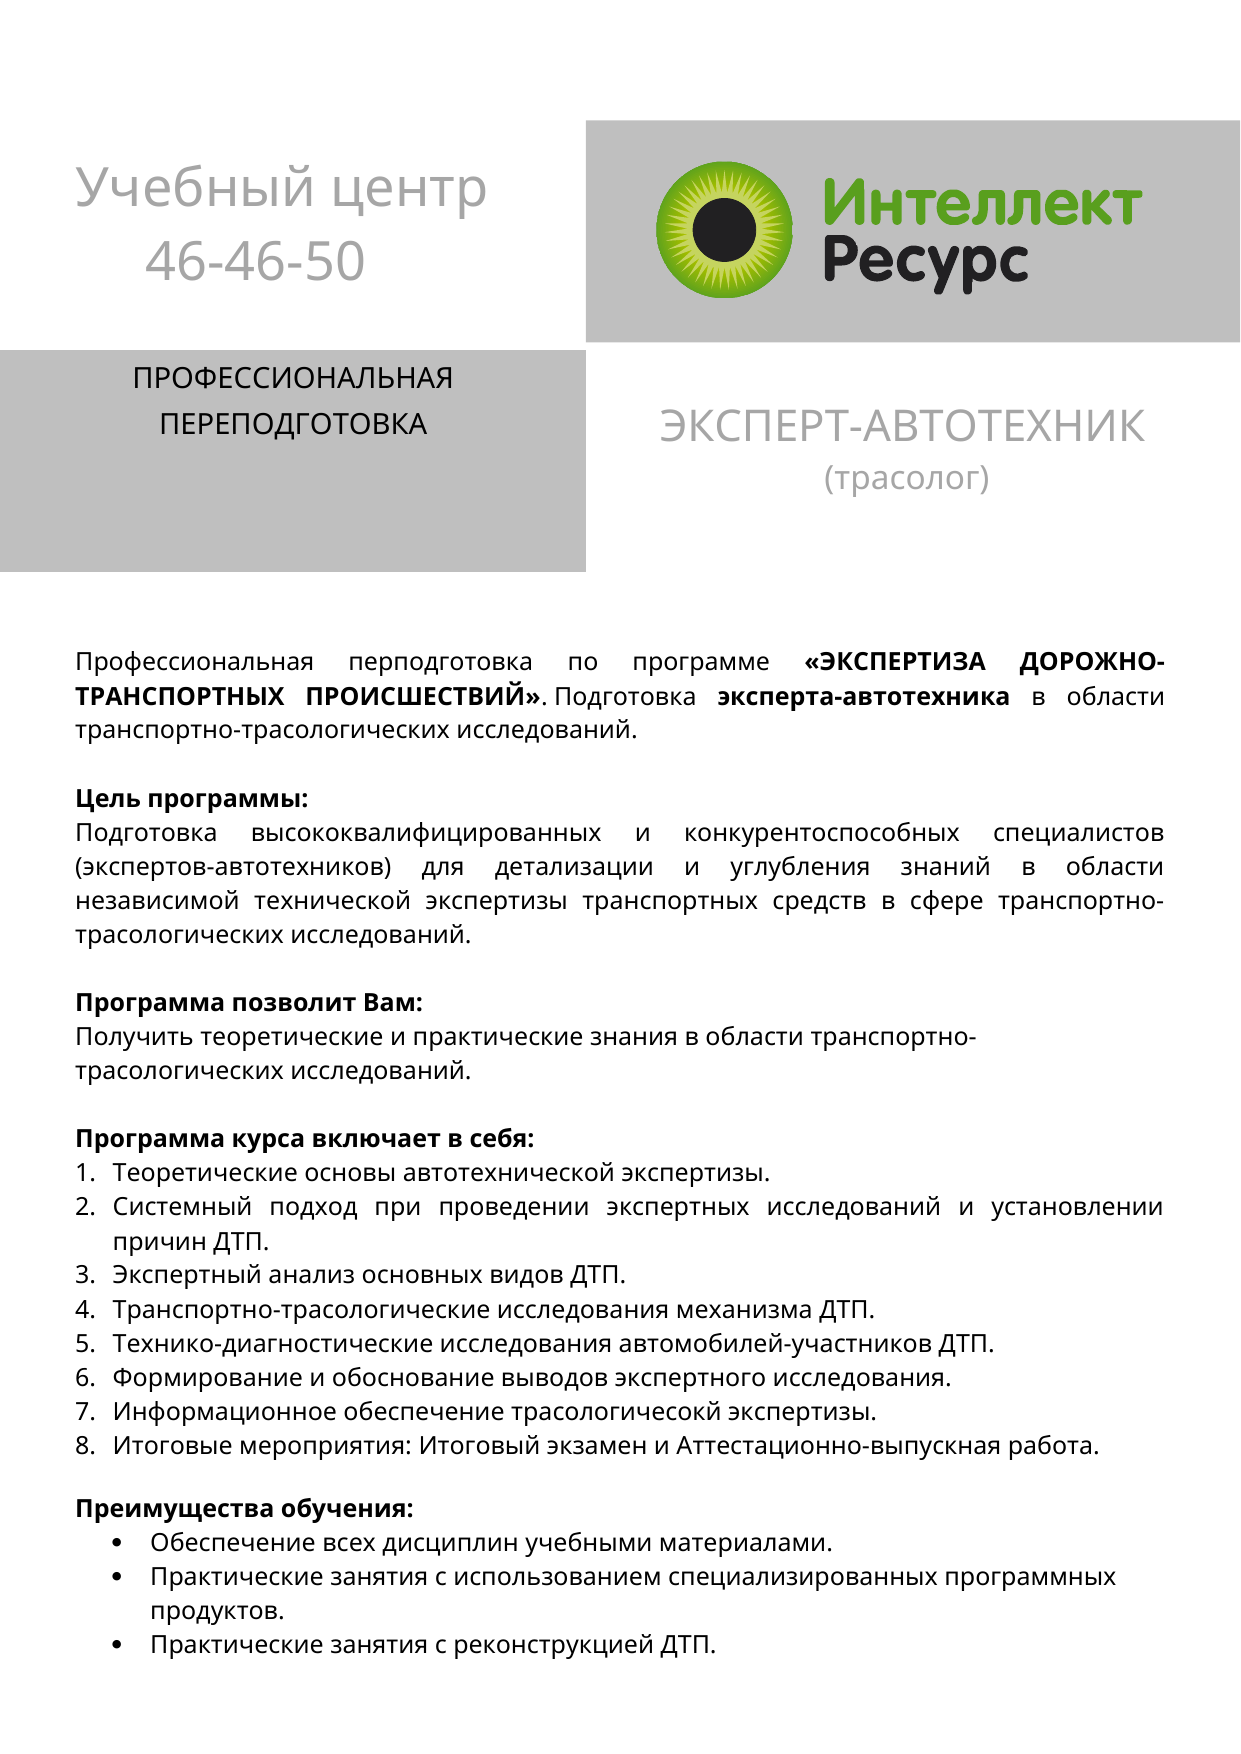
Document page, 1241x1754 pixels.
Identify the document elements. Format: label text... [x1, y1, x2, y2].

list Практические занятия с использованием специализированных программных продуктов. [112, 1559, 1165, 1627]
list Технико-диагностические исследования автомобилей-участников ДТП. [75, 1325, 1165, 1359]
text Учебный центр [75, 149, 1165, 222]
list Экспертный анализ основных видов ДТП. [75, 1257, 1165, 1291]
list Итоговые мероприятия: Итоговый экзамен и Аттестационно-выпускная работа. [75, 1427, 1165, 1462]
text Подготовка высококвалифицированных и конкурентоспособных специалистов (экспертов-автотехников) для детализации и углубления знаний в области независимой технической экспертизы транспортных средств в сфере транспортно-трасологических исследований. [75, 814, 1165, 951]
text Профессиональная перподготовка по программе «ЭКСПЕРТИЗА ДОРОЖНО-ТРАНСПОРТНЫХ ПРОИСШЕСТВИЙ». Подготовка эксперта-автотехника в области транспортно-трасологических исследований. [75, 644, 1165, 746]
text Программа позволит Вам: [75, 985, 1165, 1019]
list Транспортно-трасологические исследования механизма ДТП. [75, 1291, 1165, 1325]
list Теоретические основы автотехнической экспертизы. [75, 1155, 1165, 1189]
text Получить теоретические и практические знания в области транспортно-трасологических исследований. [75, 1019, 1165, 1087]
list Формирование и обоснование выводов экспертного исследования. [75, 1359, 1165, 1393]
text 46-46-50 [75, 222, 1165, 296]
list Практические занятия с реконструкцией ДТП. [112, 1627, 1165, 1661]
text Программа курса включает в себя: [75, 1121, 1165, 1155]
list Обеспечение всех дисциплин учебными материалами. [112, 1525, 1165, 1559]
text Цель программы: [75, 780, 1165, 814]
list Системный подход при проведении экспертных исследований и установлении причин ДТП. [75, 1189, 1165, 1257]
text Преимущества обучения: [75, 1491, 1165, 1525]
list Информационное обеспечение трасологичесокй экспертизы. [75, 1393, 1165, 1427]
